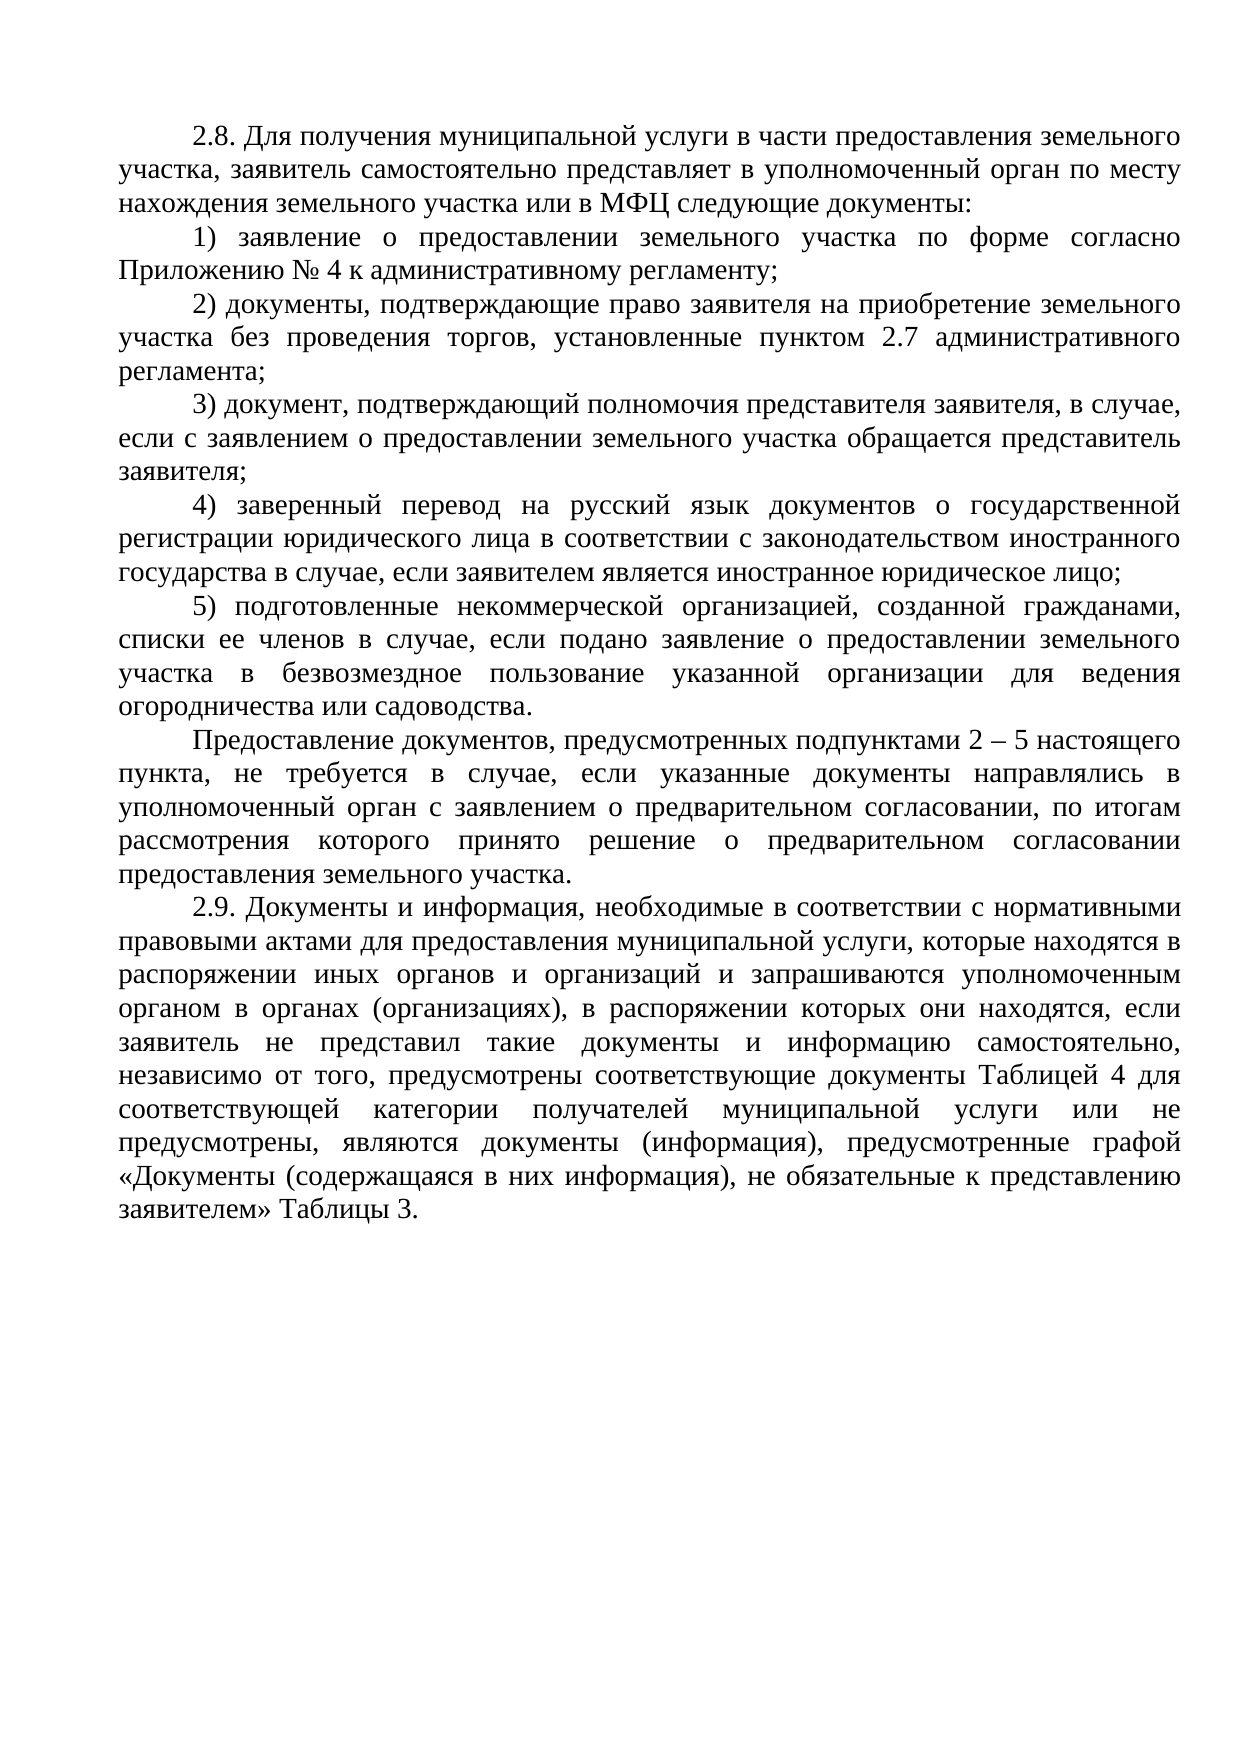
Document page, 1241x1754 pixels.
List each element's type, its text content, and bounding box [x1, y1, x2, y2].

text 2.9. Документы и информация, необходимые в соответствии с нормативными правовыми актами для предоставления муниципальной услуги, которые находятся в распоряжении иных органов и организаций и запрашиваются уполномоченным органом в органах (организациях), в распоряжении которых они находятся, если заявитель не представил такие документы и информацию самостоятельно, независимо от того, предусмотрены соответствующие документы Таблицей 4 для соответствующей категории получателей муниципальной услуги или не предусмотрены, являются документы (информация), предусмотренные графой «Документы (содержащаяся в них информация), не обязательные к представлению заявителем» Таблицы 3. [118, 889, 1182, 1225]
text 5) подготовленные некоммерческой организацией, созданной гражданами, списки ее членов в случае, если подано заявление о предоставлении земельного участка в безвозмездное пользование указанной организации для ведения огородничества или садоводства. [118, 588, 1182, 722]
text 4) заверенный перевод на русский язык документов о государственной регистрации юридического лица в соответствии с законодательством иностранного государства в случае, если заявителем является иностранное юридическое лицо; [118, 487, 1182, 588]
text 1) заявление о предоставлении земельного участка по форме согласно Приложению № 4 к административному регламенту; [118, 219, 1182, 286]
text 2.8. Для получения муниципальной услуги в части предоставления земельного участка, заявитель самостоятельно представляет в уполномоченный орган по месту нахождения земельного участка или в МФЦ следующие документы: [118, 118, 1182, 219]
text 2) документы, подтверждающие право заявителя на приобретение земельного участка без проведения торгов, установленные пунктом 2.7 административного регламента; [118, 286, 1182, 386]
text 3) документ, подтверждающий полномочия представителя заявителя, в случае, если с заявлением о предоставлении земельного участка обращается представитель заявителя; [118, 386, 1182, 487]
text Предоставление документов, предусмотренных подпунктами 2 – 5 настоящего пункта, не требуется в случае, если указанные документы направлялись в уполномоченный орган с заявлением о предварительном согласовании, по итогам рассмотрения которого принято решение о предварительном согласовании предоставления земельного участка. [118, 722, 1182, 889]
